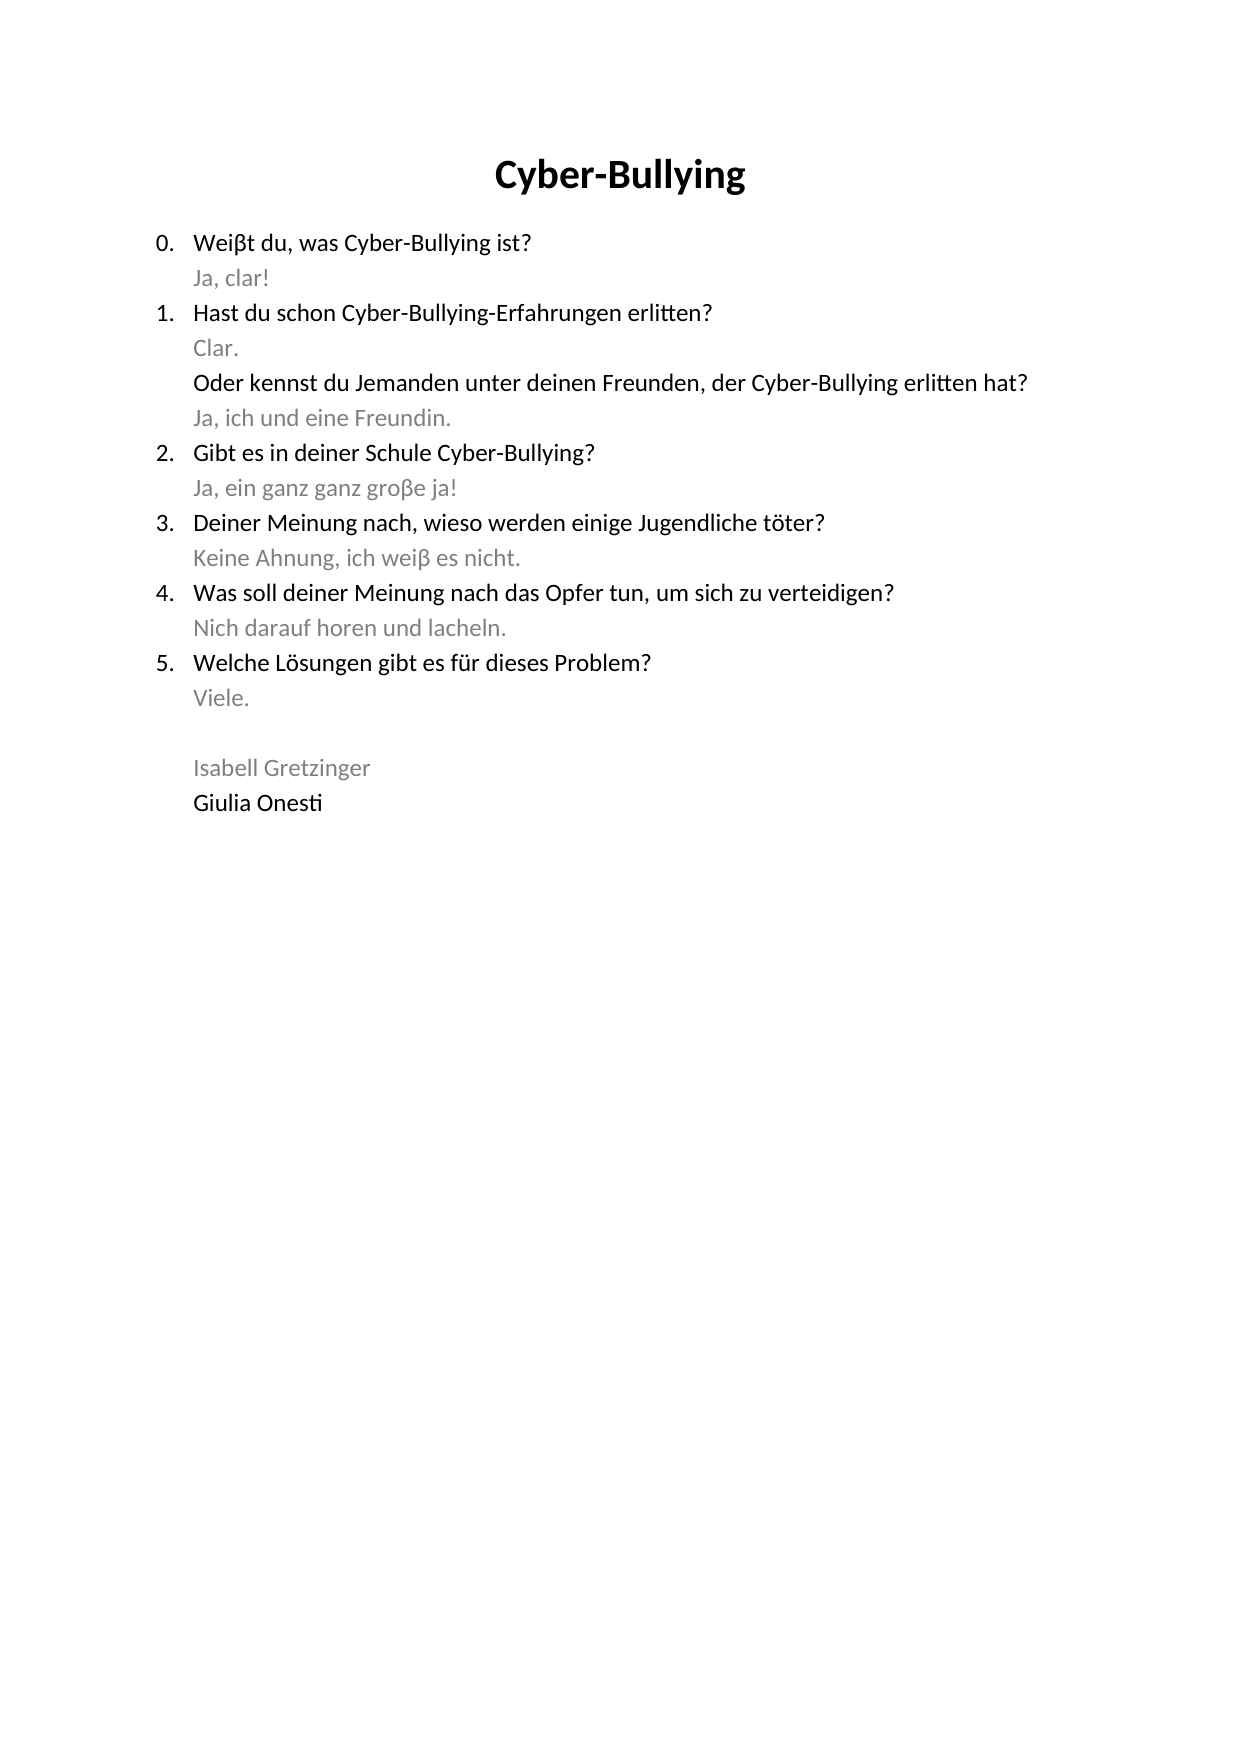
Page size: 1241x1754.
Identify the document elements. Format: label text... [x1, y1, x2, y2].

list Welche Lӧsungen gibt es für dieses Problem? [156, 647, 1122, 677]
list Giulia Onesti [193, 787, 1122, 817]
list Oder kennst du Jemanden unter deinen Freunden, der Cyber-Bullying erlitten hat? [193, 367, 1122, 397]
list Hast du schon Cyber-Bullying-Erfahrungen erlitten? [156, 297, 1122, 327]
list Ja, ein ganz ganz groβe ja! [193, 472, 1122, 502]
list Ja, clar! [193, 262, 1122, 292]
list Ja, ich und eine Freundin. [193, 402, 1122, 432]
list Was soll deiner Meinung nach das Opfer tun, um sich zu verteidigen? [156, 577, 1122, 607]
list Viele. [193, 682, 1122, 712]
list Nich darauf horen und lacheln. [193, 612, 1122, 642]
list Deiner Meinung nach, wieso werden einige Jugendliche tӧter? [156, 507, 1122, 537]
list Keine Ahnung, ich weiβ es nicht. [193, 542, 1122, 572]
list Clar. [193, 332, 1122, 362]
list Isabell Gretzinger [193, 752, 1122, 782]
list Gibt es in deiner Schule Cyber-Bullying? [156, 437, 1122, 467]
text Cyber-Bullying [118, 148, 1122, 198]
list Weiβt du, was Cyber-Bullying ist? [156, 227, 1122, 257]
